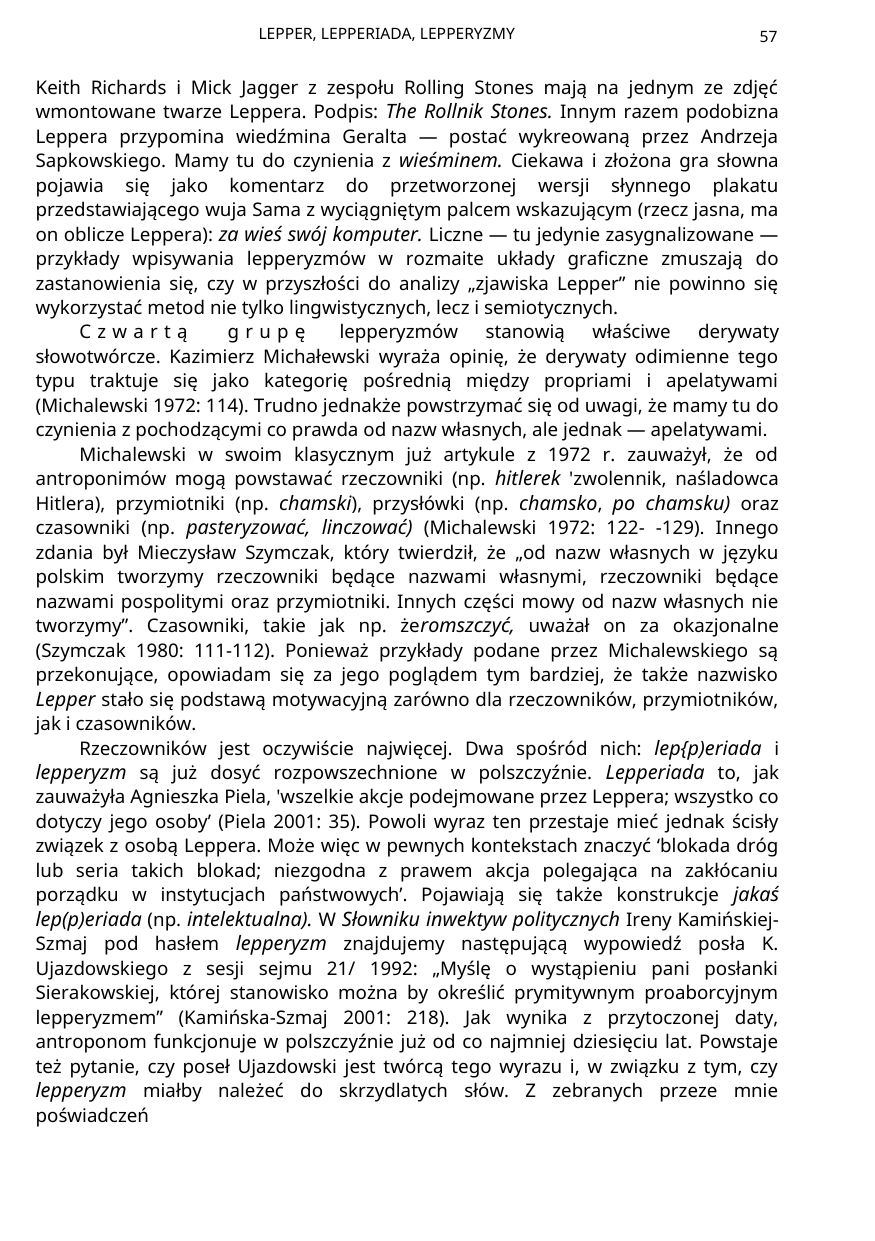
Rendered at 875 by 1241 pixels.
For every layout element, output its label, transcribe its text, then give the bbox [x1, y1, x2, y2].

text Michalewski w swoim klasycznym już artykule z 1972 r. zauważył, że od antroponimów mogą powstawać rzeczowniki (np. hitlerek 'zwolennik, naśladowca Hitlera), przymiotniki (np. chamski), przysłówki (np. chamsko, po chamsku) oraz czasowniki (np. pasteryzować, linczować) (Michalewski 1972: 122- -129). Innego zdania był Mieczysław Szymczak, który twierdził, że „od nazw własnych w języku polskim tworzymy rzeczowniki będące nazwami własnymi, rzeczowniki będące nazwami pospolitymi oraz przymiotniki. Innych części mowy od nazw własnych nie tworzymy”. Czasowniki, takie jak np. żeromszczyć, uważał on za okazjonalne (Szymczak 1980: 111-112). Ponieważ przykłady podane przez Michalewskiego są przekonujące, opowiadam się za jego poglądem tym bardziej, że także nazwisko Lepper stało się podstawą motywacyjną zarówno dla rzeczowników, przymiotników, jak i czasowników. [35, 442, 779, 735]
text 57 [759, 30, 777, 46]
text LEPPER, LEPPERIADA, LEPPERYZMY [258, 27, 515, 43]
text Czwartą grupę lepperyzmów stanowią właściwe derywaty słowotwórcze. Kazimierz Michałewski wyraża opinię, że derywaty odimienne tego typu traktuje się jako kategorię pośrednią między propriami i apelatywami (Michalewski 1972: 114). Trudno jednakże powstrzymać się od uwagi, że mamy tu do czynienia z pochodzącymi co prawda od nazw własnych, ale jednak — apelatywami. [35, 319, 779, 442]
text Keith Richards i Mick Jagger z zespołu Rolling Stones mają na jednym ze zdjęć wmontowane twarze Leppera. Podpis: The Rollnik Stones. Innym razem podobizna Leppera przypomina wiedźmina Geralta — postać wykreowaną przez Andrzeja Sapkowskiego. Mamy tu do czynienia z wieśminem. Ciekawa i złożona gra słowna pojawia się jako komentarz do przetworzonej wersji słynnego plakatu przedstawiającego wuja Sama z wyciągniętym palcem wskazującym (rzecz jasna, ma on oblicze Leppera): za wieś swój komputer. Liczne — tu jedynie zasygnalizowane — przykłady wpisywania lepperyzmów w rozmaite układy graficzne zmuszają do zastanowienia się, czy w przyszłości do analizy „zjawiska Lepper” nie powinno się wykorzystać metod nie tylko lingwistycznych, lecz i semiotycznych. [35, 74, 779, 319]
text Rzeczowników jest oczywiście najwięcej. Dwa spośród nich: lep{p)eriada i lepperyzm są już dosyć rozpowszechnione w polszczyźnie. Lepperiada to, jak zauważyła Agnieszka Piela, 'wszelkie akcje podejmowane przez Leppera; wszystko co dotyczy jego osoby’ (Piela 2001: 35). Powoli wyraz ten przestaje mieć jednak ścisły związek z osobą Leppera. Może więc w pewnych kontekstach znaczyć ‘blokada dróg lub seria takich blokad; niezgodna z prawem akcja polegająca na zakłócaniu porządku w instytucjach państwowych’. Pojawiają się także konstrukcje jakaś lep(p)eriada (np. intelektualna). W Słowniku inwektyw politycznych Ireny Kamińskiej-Szmaj pod hasłem lepperyzm znajdujemy następującą wypowiedź posła K. Ujazdowskiego z sesji sejmu 21/ 1992: „Myślę o wystąpieniu pani posłanki Sierakowskiej, której stanowisko można by określić prymitywnym proaborcyjnym lepperyzmem” (Kamińska-Szmaj 2001: 218). Jak wynika z przytoczonej daty, antroponom funkcjonuje w polszczyźnie już od co najmniej dziesięciu lat. Powstaje też pytanie, czy poseł Ujazdowski jest twórcą tego wyrazu i, w związku z tym, czy lepperyzm miałby należeć do skrzydlatych słów. Z zebranych przeze mnie poświadczeń [35, 735, 779, 1127]
